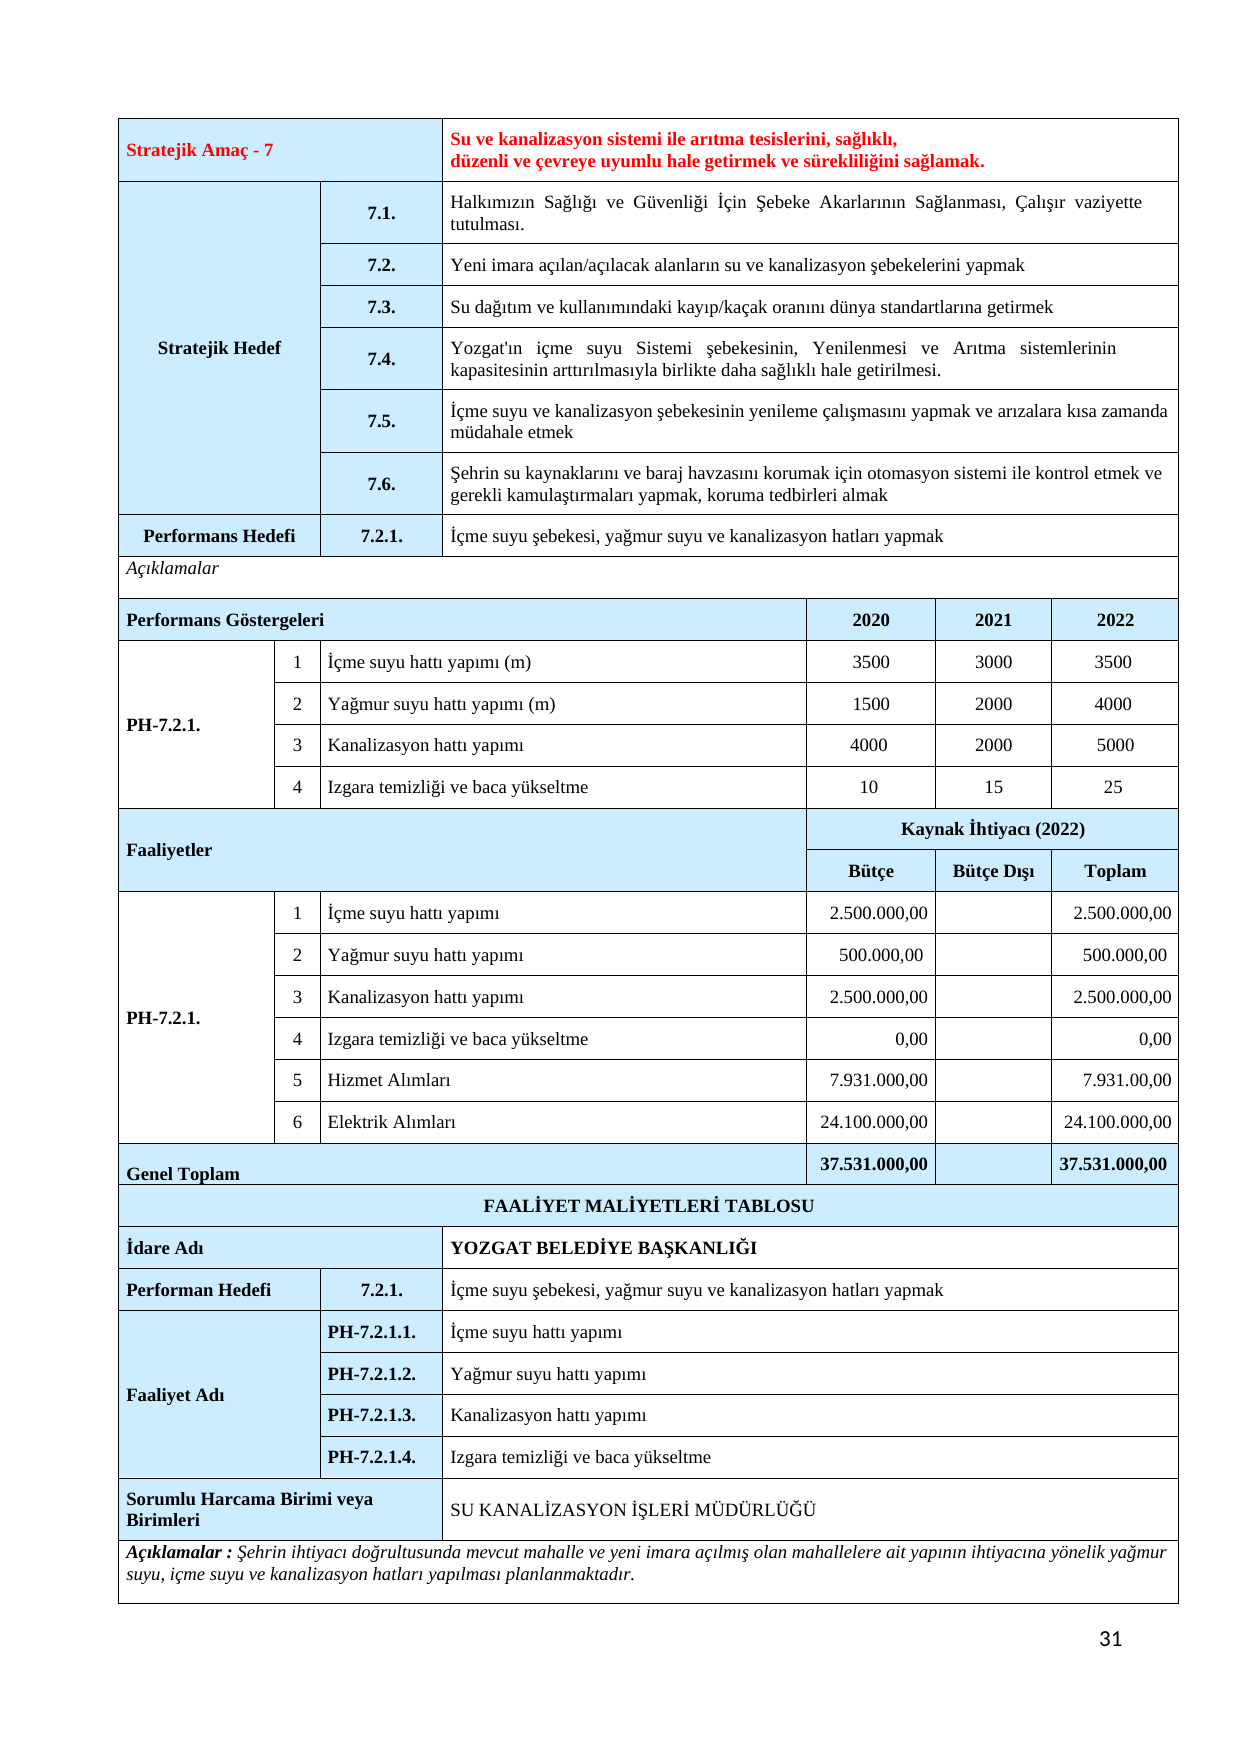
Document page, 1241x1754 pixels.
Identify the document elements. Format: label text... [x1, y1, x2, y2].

table_cell Faaliyetler [119, 809, 806, 891]
table_cell PH-7.2.1.2. [321, 1353, 442, 1394]
table_cell 7.1. [321, 182, 442, 243]
table_cell Yağmur suyu hattı yapımı [443, 1353, 1178, 1394]
table_cell 2021 [936, 599, 1051, 640]
table_cell Sorumlu Harcama Birimi veya Birimleri [119, 1479, 442, 1540]
table_cell Su dağıtım ve kullanımındaki kayıp/kaçak oranını dünya standartlarına getirmek [443, 286, 1178, 327]
table_cell 7.4. [321, 328, 442, 389]
table_cell 7.2.1. [321, 515, 442, 556]
table_cell [936, 1060, 1051, 1101]
table_cell Izgara temizliği ve baca yükseltme [443, 1437, 1178, 1477]
table_cell Hizmet Alımları [321, 1060, 806, 1101]
table_cell PH-7.2.1.3. [321, 1395, 442, 1436]
table_cell 24.100.000,00 [807, 1102, 935, 1142]
table_cell Kaynak İhtiyacı (2022) [807, 809, 1178, 849]
table_cell 4 [275, 1018, 320, 1059]
table_cell Halkımızın Sağlığı ve Güvenliği İçin Şebeke Akarlarının Sağlanması, Çalışır vaziyette tutulması. [443, 182, 1178, 243]
table_cell İçme suyu şebekesi, yağmur suyu ve kanalizasyon hatları yapmak [443, 1269, 1178, 1310]
table_cell 7.931.000,00 [807, 1060, 935, 1101]
table_cell İçme suyu ve kanalizasyon şebekesinin yenileme çalışmasını yapmak ve arızalara kısa zamanda müdahale etmek [443, 390, 1178, 452]
table_cell 3 [275, 976, 320, 1017]
table_cell 4 [275, 767, 320, 807]
table_cell 500.000,00 [1052, 934, 1178, 975]
table_cell 7.5. [321, 390, 442, 452]
table_cell 25 [1052, 767, 1178, 807]
table_cell Yozgat'ın içme suyu Sistemi şebekesinin, Yenilenmesi ve Arıtma sistemlerinin kapasitesinin arttırılmasıyla birlikte daha sağlıklı hale getirilmesi. [443, 328, 1178, 389]
table_cell 7.2.1. [321, 1269, 442, 1310]
table_cell 0,00 [1052, 1018, 1178, 1059]
table_cell 2022 [1052, 599, 1178, 640]
table_cell İçme suyu hattı yapımı [443, 1311, 1178, 1352]
table_cell Şehrin su kaynaklarını ve baraj havzasını korumak için otomasyon sistemi ile kontrol etmek ve gerekli kamulaştırmaları yapmak, koruma tedbirleri almak [443, 453, 1178, 514]
table_cell 2.500.000,00 [1052, 976, 1178, 1017]
table_cell Yeni imara açılan/açılacak alanların su ve kanalizasyon şebekelerini yapmak [443, 244, 1178, 285]
table_cell Faaliyet Adı [119, 1311, 320, 1477]
table_cell 3500 [807, 641, 935, 682]
table_cell [936, 1144, 1051, 1184]
table_cell Stratejik Amaç - 7 [119, 119, 442, 181]
table_cell 2.500.000,00 [1052, 892, 1178, 933]
table_cell 5 [275, 1060, 320, 1101]
table_cell 2.500.000,00 [807, 892, 935, 933]
table_cell 1 [275, 892, 320, 933]
table_cell 2000 [936, 683, 1051, 724]
table_cell 1 [275, 641, 320, 682]
table_cell Kanalizasyon hattı yapımı [443, 1395, 1178, 1436]
table_cell 37.531.000,00 [1052, 1144, 1178, 1184]
table_cell Açıklamalar [119, 557, 1178, 598]
table_cell 2020 [807, 599, 935, 640]
table_cell İçme suyu hattı yapımı (m) [321, 641, 806, 682]
table_cell 3500 [1052, 641, 1178, 682]
table_cell YOZGAT BELEDİYE BAŞKANLIĞI [443, 1227, 1178, 1268]
table_cell Açıklamalar : Şehrin ihtiyacı doğrultusunda mevcut mahalle ve yeni imara açılmış olan mahallelere ait yapının ihtiyacına yönelik yağmur suyu, içme suyu ve kanalizasyon hatları yapılması planlanmaktadır. [119, 1541, 1178, 1602]
table_cell Performans Hedefi [119, 515, 320, 556]
table_cell PH-7.2.1. [119, 892, 274, 1142]
table_cell 5000 [1052, 725, 1178, 766]
table_cell 2 [275, 934, 320, 975]
table_cell Kanalizasyon hattı yapımı [321, 725, 806, 766]
table_cell 7.3. [321, 286, 442, 327]
table_cell Performans Göstergeleri [119, 599, 806, 640]
table_cell FAALİYET MALİYETLERİ TABLOSU [119, 1185, 1178, 1226]
table_cell 15 [936, 767, 1051, 807]
table_cell PH-7.2.1.4. [321, 1437, 442, 1477]
table_cell 10 [807, 767, 935, 807]
table_cell PH-7.2.1.1. [321, 1311, 442, 1352]
table_cell 37.531.000,00 [807, 1144, 935, 1184]
table_cell Stratejik Hedef [119, 182, 320, 514]
table_cell [936, 1018, 1051, 1059]
table_cell 2000 [936, 725, 1051, 766]
table_cell 4000 [807, 725, 935, 766]
table_cell İdare Adı [119, 1227, 442, 1268]
table_cell 7.931.00,00 [1052, 1060, 1178, 1101]
table_cell Performan Hedefi [119, 1269, 320, 1310]
table_cell [936, 934, 1051, 975]
table_cell İçme suyu şebekesi, yağmur suyu ve kanalizasyon hatları yapmak [443, 515, 1178, 556]
table_cell Su ve kanalizasyon sistemi ile arıtma tesislerini, sağlıklı, düzenli ve çevreye uyumlu hale getirmek ve sürekliliğini sağlamak. [443, 119, 1178, 181]
table_cell 2 [275, 683, 320, 724]
table_cell Yağmur suyu hattı yapımı (m) [321, 683, 806, 724]
table_cell 500.000,00 [807, 934, 935, 975]
table_cell 1500 [807, 683, 935, 724]
table_cell 4000 [1052, 683, 1178, 724]
table_cell Toplam [1052, 850, 1178, 891]
table_cell Izgara temizliği ve baca yükseltme [321, 767, 806, 807]
table_cell [936, 1102, 1051, 1142]
table_cell [936, 976, 1051, 1017]
table_cell Kanalizasyon hattı yapımı [321, 976, 806, 1017]
table_cell Yağmur suyu hattı yapımı [321, 934, 806, 975]
table_cell 7.2. [321, 244, 442, 285]
table_cell PH-7.2.1. [119, 641, 274, 807]
table_cell 0,00 [807, 1018, 935, 1059]
table_cell SU KANALİZASYON İŞLERİ MÜDÜRLÜĞÜ [443, 1479, 1178, 1540]
table_cell Bütçe [807, 850, 935, 891]
table_cell 2.500.000,00 [807, 976, 935, 1017]
table_cell [936, 892, 1051, 933]
table_cell 3000 [936, 641, 1051, 682]
table_cell 24.100.000,00 [1052, 1102, 1178, 1142]
table_cell Elektrik Alımları [321, 1102, 806, 1142]
table_cell Genel Toplam [119, 1144, 806, 1184]
table_cell 6 [275, 1102, 320, 1142]
table_cell 3 [275, 725, 320, 766]
table_cell 7.6. [321, 453, 442, 514]
table_cell Bütçe Dışı [936, 850, 1051, 891]
table_cell Izgara temizliği ve baca yükseltme [321, 1018, 806, 1059]
table_cell İçme suyu hattı yapımı [321, 892, 806, 933]
